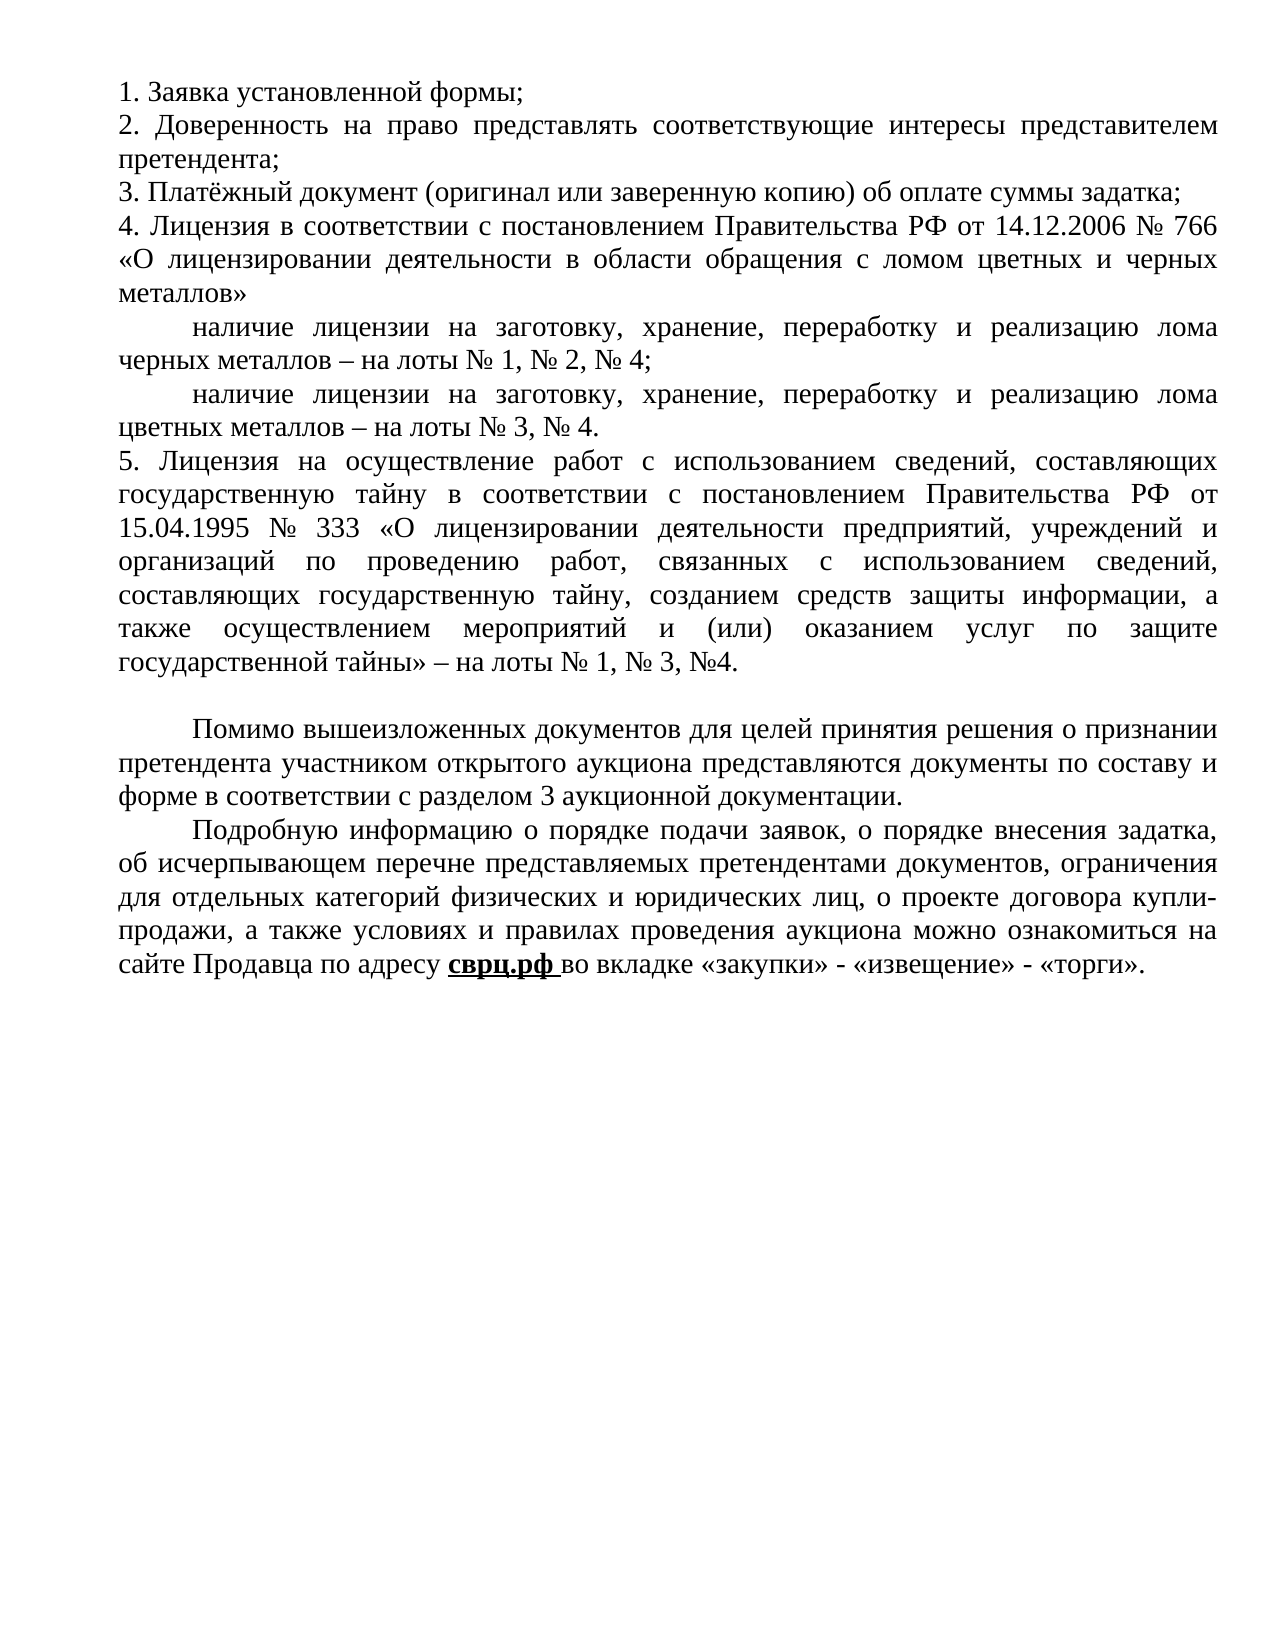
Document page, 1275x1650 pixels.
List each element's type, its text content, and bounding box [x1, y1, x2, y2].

text 4. Лицензия в соответствии с постановлением Правительства РФ от 14.12.2006 № 766 «О лицензировании деятельности в области обращения с ломом цветных и черных металлов» [118, 208, 1219, 309]
text 5. Лицензия на осуществление работ с использованием сведений, составляющих государственную тайну в соответствии с постановлением Правительства РФ от 15.04.1995 № 333 «О лицензировании деятельности предприятий, учреждений и организаций по проведению работ, связанных с использованием сведений, составляющих государственную тайну, созданием средств защиты информации, а также осуществлением мероприятий и (или) оказанием услуг по защите государственной тайны» – на лоты № 1, № 3, №4. [118, 443, 1219, 678]
text Подробную информацию о порядке подачи заявок, о порядке внесения задатка, об исчерпывающем перечне представляемых претендентами документов, ограничения для отдельных категорий физических и юридических лиц, о проекте договора купли-продажи, а также условиях и правилах проведения аукциона можно ознакомиться на сайте Продавца по адресу сврц.рф во вкладке «закупки» - «извещение» - «торги». [118, 812, 1219, 979]
text 2. Доверенность на право представлять соответствующие интересы представителем претендента; [118, 107, 1219, 174]
text наличие лицензии на заготовку, хранение, переработку и реализацию лома черных металлов – на лоты № 1, № 2, № 4; [118, 309, 1219, 376]
text 1. Заявка установленной формы; [118, 74, 1219, 107]
text Помимо вышеизложенных документов для целей принятия решения о признании претендента участником открытого аукциона представляются документы по составу и форме в соответствии с разделом 3 аукционной документации. [118, 711, 1219, 812]
text 3. Платёжный документ (оригинал или заверенную копию) об оплате суммы задатка; [118, 174, 1219, 208]
text наличие лицензии на заготовку, хранение, переработку и реализацию лома цветных металлов – на лоты № 3, № 4. [118, 376, 1219, 443]
